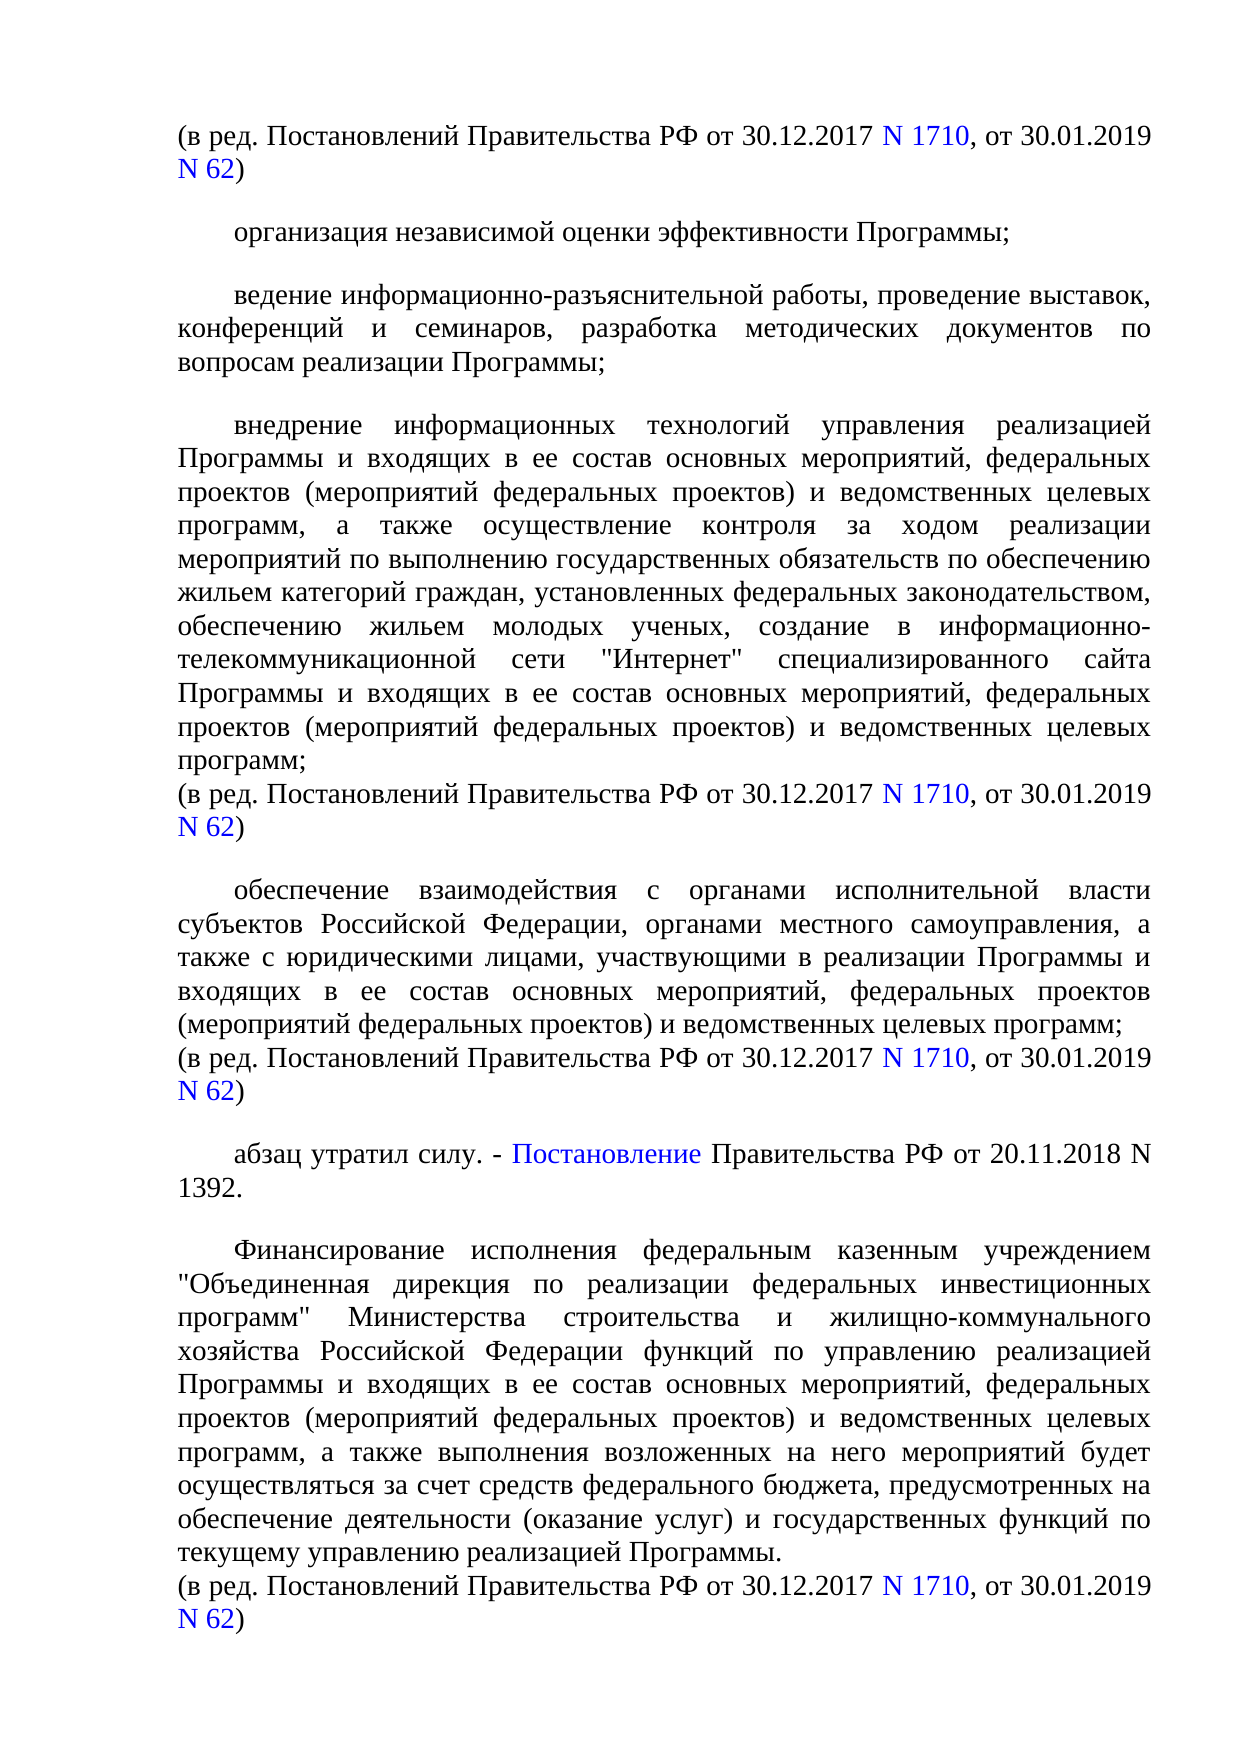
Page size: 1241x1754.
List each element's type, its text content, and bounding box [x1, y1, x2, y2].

text организация независимой оценки эффективности Программы; [177, 214, 1152, 248]
text ведение информационно-разъяснительной работы, проведение выставок, конференций и семинаров, разработка методических документов по вопросам реализации Программы; [177, 277, 1152, 378]
text (в ред. Постановлений Правительства РФ от 30.12.2017 N 1710, от 30.01.2019 N 62) [177, 118, 1152, 185]
text абзац утратил силу. - Постановление Правительства РФ от 20.11.2018 N 1392. [177, 1136, 1152, 1203]
text внедрение информационных технологий управления реализацией Программы и входящих в ее состав основных мероприятий, федеральных проектов (мероприятий федеральных проектов) и ведомственных целевых программ, а также осуществление контроля за ходом реализации мероприятий по выполнению государственных обязательств по обеспечению жильем категорий граждан, установленных федеральных законодательством, обеспечению жильем молодых ученых, создание в информационно-телекоммуникационной сети "Интернет" специализированного сайта Программы и входящих в ее состав основных мероприятий, федеральных проектов (мероприятий федеральных проектов) и ведомственных целевых программ; [177, 407, 1152, 776]
text (в ред. Постановлений Правительства РФ от 30.12.2017 N 1710, от 30.01.2019 N 62) [177, 776, 1152, 843]
text (в ред. Постановлений Правительства РФ от 30.12.2017 N 1710, от 30.01.2019 N 62) [177, 1568, 1152, 1635]
text обеспечение взаимодействия с органами исполнительной власти субъектов Российской Федерации, органами местного самоуправления, а также с юридическими лицами, участвующими в реализации Программы и входящих в ее состав основных мероприятий, федеральных проектов (мероприятий федеральных проектов) и ведомственных целевых программ; [177, 872, 1152, 1040]
text Финансирование исполнения федеральным казенным учреждением "Объединенная дирекция по реализации федеральных инвестиционных программ" Министерства строительства и жилищно-коммунального хозяйства Российской Федерации функций по управлению реализацией Программы и входящих в ее состав основных мероприятий, федеральных проектов (мероприятий федеральных проектов) и ведомственных целевых программ, а также выполнения возложенных на него мероприятий будет осуществляться за счет средств федерального бюджета, предусмотренных на обеспечение деятельности (оказание услуг) и государственных функций по текущему управлению реализацией Программы. [177, 1232, 1152, 1568]
text (в ред. Постановлений Правительства РФ от 30.12.2017 N 1710, от 30.01.2019 N 62) [177, 1040, 1152, 1107]
